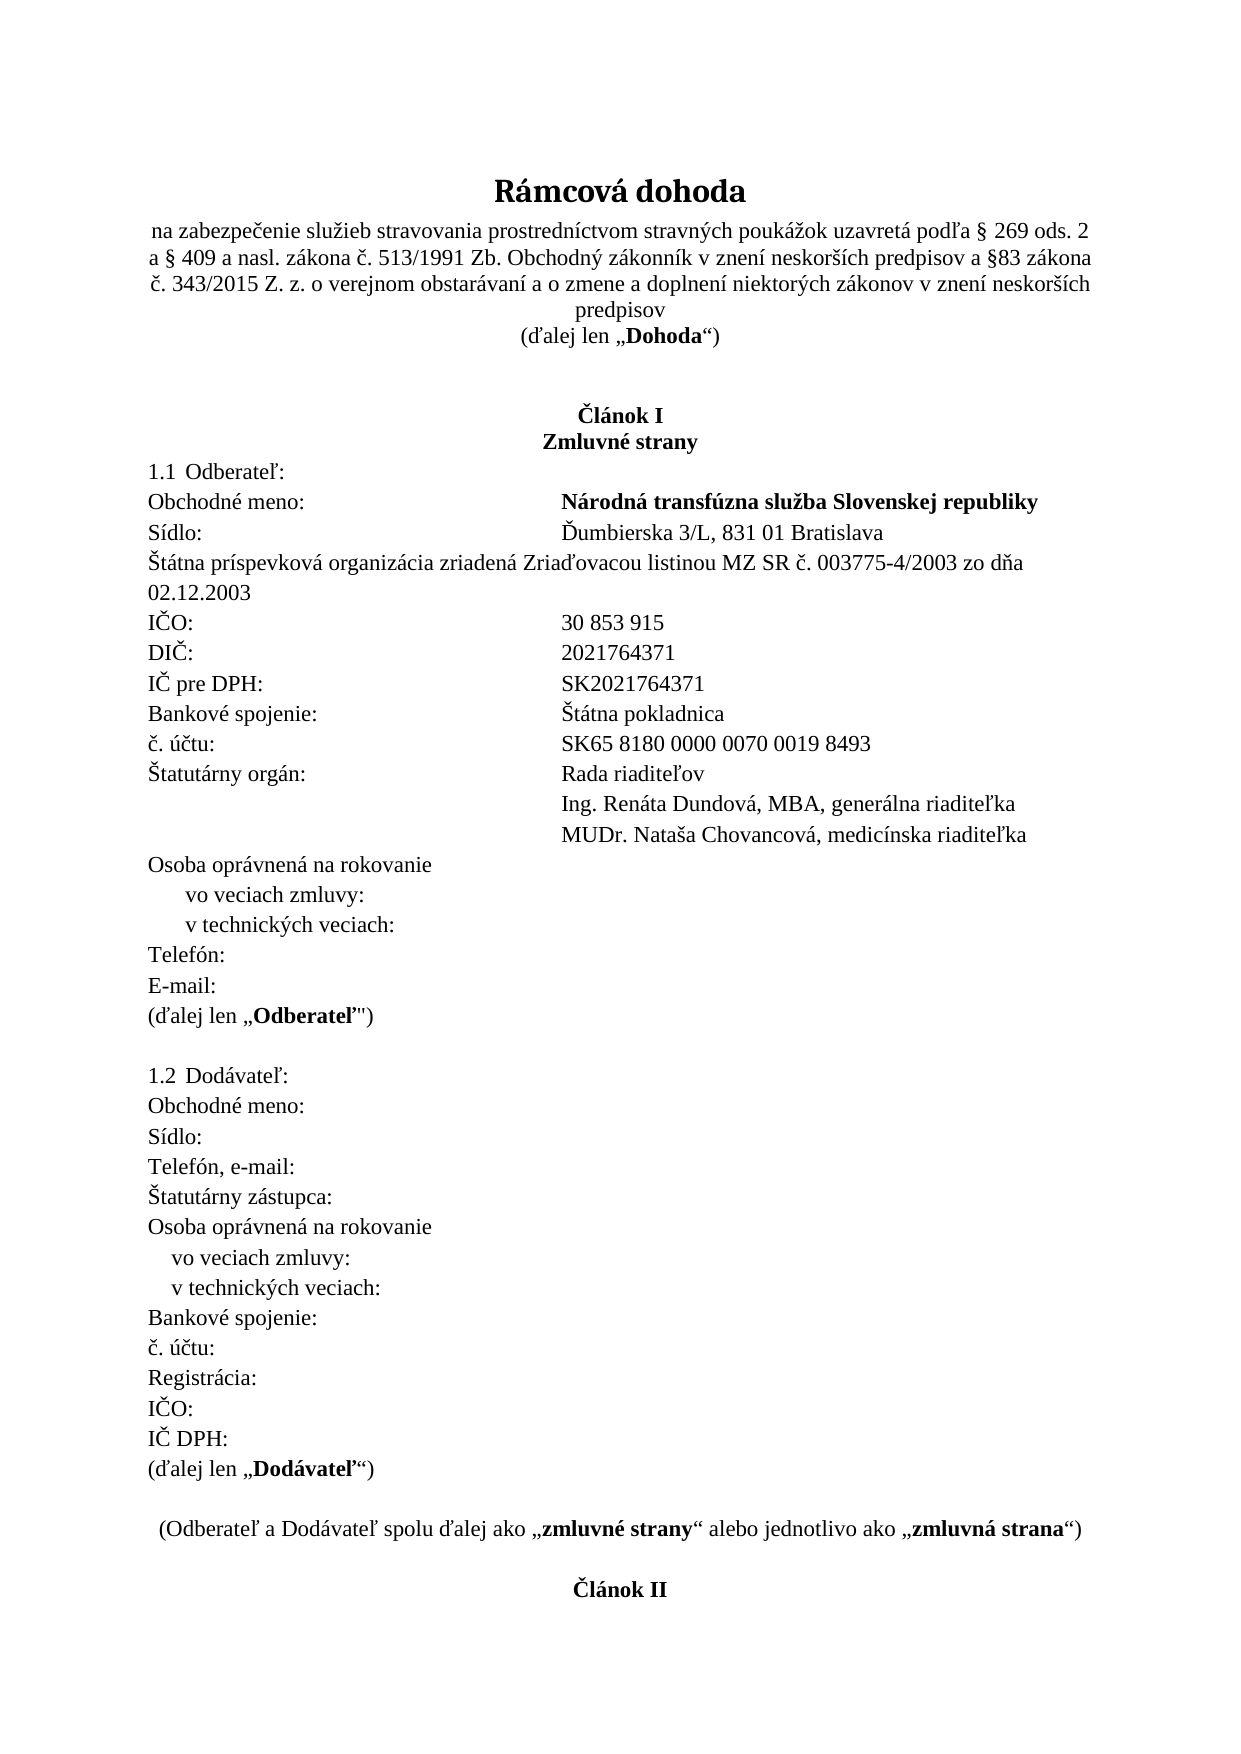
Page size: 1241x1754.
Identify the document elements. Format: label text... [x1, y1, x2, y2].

text Článok II [148, 1576, 1093, 1602]
text Obchodné meno: [148, 1093, 1093, 1119]
text Štátna príspevková organizácia zriadená Zriaďovacou listinou MZ SR č. 003775-4/2003 zo dňa 02.12.2003 [148, 549, 1093, 605]
text Registrácia: [148, 1364, 1093, 1391]
text IČO: [148, 1395, 1093, 1421]
text v technických veciach: [171, 1274, 1093, 1300]
text Štatutárny zástupca: [148, 1183, 1093, 1209]
list vo veciach zmluvy: [185, 881, 1093, 907]
text Sídlo: Ďumbierska 3/L, 831 01 Bratislava [148, 519, 1093, 545]
subtitle Rámcová dohoda [148, 173, 1093, 211]
text Zmluvné strany [148, 428, 1093, 454]
text Štatutárny orgán: Rada riaditeľov [148, 760, 1093, 787]
text Bankové spojenie: Štátna pokladnica [148, 700, 1093, 726]
text č. účtu: SK65 8180 0000 0070 0019 8493 [148, 730, 1093, 756]
list Ing. Renáta Dundová, MBA, generálna riaditeľka [185, 791, 1093, 817]
text Telefón: [148, 942, 1093, 968]
text (Odberateľ a Dodávateľ spolu ďalej ako „zmluvné strany“ alebo jednotlivo ako „zmluvná strana“) [148, 1516, 1093, 1542]
text Sídlo: [148, 1123, 1093, 1149]
text E-mail: [148, 972, 1093, 998]
text Bankové spojenie: [148, 1304, 1093, 1330]
text (ďalej len „Odberateľ") [148, 1002, 1093, 1028]
text Telefón, e-mail: [148, 1153, 1093, 1179]
text IČO: 30 853 915 [148, 609, 1093, 636]
text Osoba oprávnená na rokovanie [148, 851, 1093, 877]
text na zabezpečenie služieb stravovania prostredníctvom stravných poukážok uzavretá podľa § 269 ods. 2 a § 409 a nasl. zákona č. 513/1991 Zb. Obchodný zákonník v znení neskorších predpisov a §83 zákona č. 343/2015 Z. z. o verejnom obstarávaní a o zmene a doplnení niektorých zákonov v znení neskorších predpisov [148, 217, 1093, 323]
text IČ pre DPH: SK2021764371 [148, 670, 1093, 696]
text Obchodné meno: Národná transfúzna služba Slovenskej republiky [148, 488, 1093, 515]
text (ďalej len „Dohoda“) [148, 323, 1093, 349]
list Dodávateľ: [148, 1062, 1093, 1089]
text IČ DPH: [148, 1425, 1093, 1451]
list v technických veciach: [185, 911, 1093, 938]
text DIČ: 2021764371 [148, 639, 1093, 666]
text vo veciach zmluvy: [171, 1244, 1093, 1270]
text (ďalej len „Dodávateľ“) [148, 1455, 1093, 1481]
text č. účtu: [148, 1334, 1093, 1361]
text Osoba oprávnená na rokovanie [148, 1213, 1093, 1240]
list MUDr. Nataša Chovancová, medicínska riaditeľka [185, 821, 1093, 847]
list Odberateľ: [148, 458, 1093, 484]
text Článok I [148, 402, 1093, 428]
